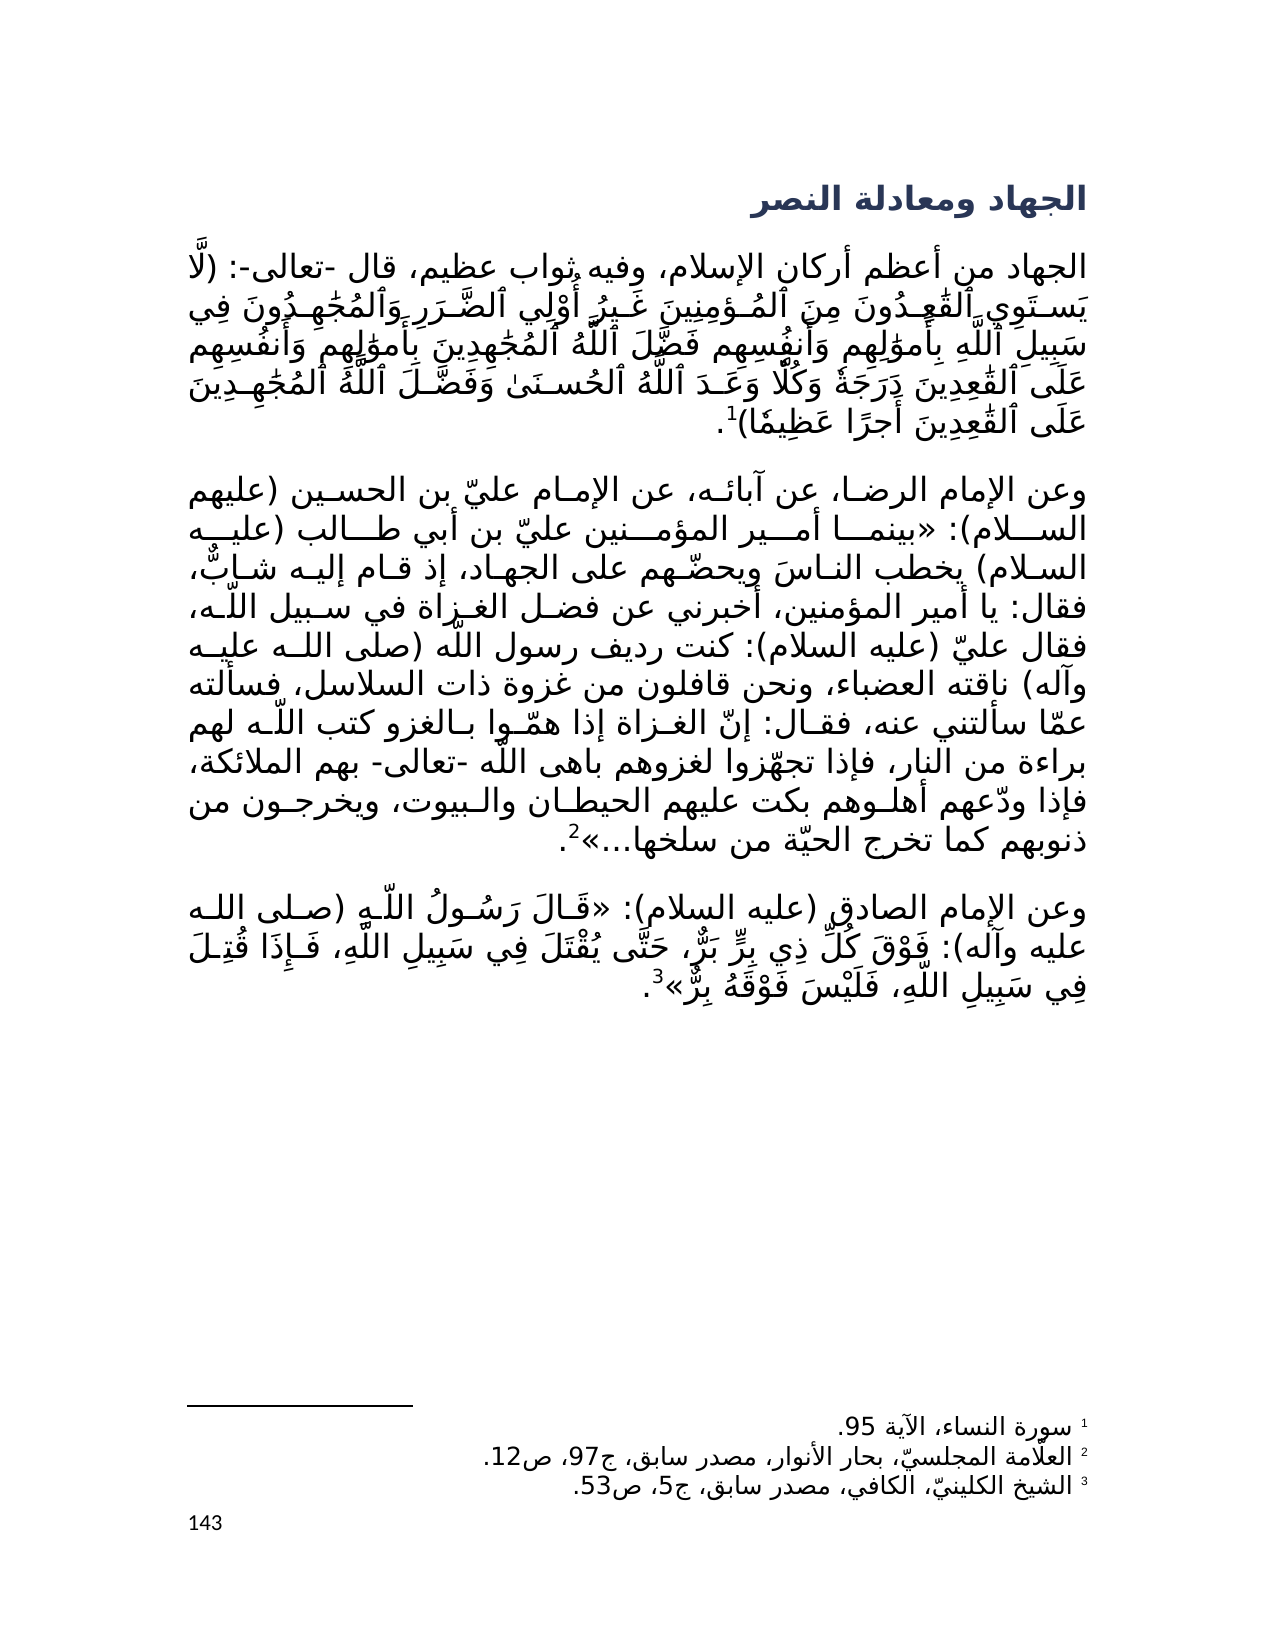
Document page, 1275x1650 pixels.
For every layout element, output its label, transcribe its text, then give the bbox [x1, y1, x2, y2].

text وعن الإمام الصادق (عليه السلام): «قَالَ رَسُولُ اللّهِ (صلى الله عليه وآله): فَوْقَ كُلِّ ذِي بِرٍّ بَرٌّ، حَتَّى يُقْتَلَ فِي سَبِيلِ اللّهِ، فَإِذَا قُتِلَ فِي سَبِيلِ اللّهِ، فَلَيْسَ فَوْقَهُ بِرٌّ». [187, 888, 1087, 1005]
text الجهاد ومعادلة النصر [187, 179, 1087, 218]
text الجهاد من أعظم أركان الإسلام، وفيه ثواب عظيم، قال -تعالى-: ﴿لَّا يَستَوِي ٱلقَٰعِدُونَ مِنَ ٱلمُؤمِنِينَ غَيرُ أُوْلِي ٱلضَّرَرِ وَٱلمُجَٰهِدُونَ فِي سَبِيلِ ٱللَّهِ بِأَموَٰلِهِم وَأَنفُسِهِم فَضَّلَ ٱللَّهُ ٱلمُجَٰهِدِينَ بِأَموَٰلِهِم وَأَنفُسِهِم عَلَى ٱلقَٰعِدِينَ دَرَجَةٗ وَكُلّٗا وَعَدَ ٱللَّهُ ٱلحُسنَىٰ وَفَضَّلَ ٱللَّهُ ٱلمُجَٰهِدِينَ عَلَى ٱلقَٰعِدِينَ أَجرًا عَظِيمٗا﴾. [187, 247, 1087, 441]
text وعن الإمام الرضا، عن آبائه، عن الإمام عليّ بن الحسين (عليهم السلام): «بينما أمير المؤمنين عليّ بن أبي طالب (عليه السلام) يخطب الناسَ ويحضّهم على الجهاد، إذ قام إليه شابٌّ، فقال: يا أمير المؤمنين، أخبرني عن فضل الغزاة في سبيل اللّه، فقال عليّ (عليه السلام): كنت رديف رسول اللّه (صلى الله عليه وآله) ناقته العضباء، ونحن قافلون من غزوة ذات السلاسل، فسألته عمّا سألتني عنه، فقال: إنّ الغزاة إذا همّوا بالغزو كتب اللّه لهم براءة من النار، فإذا تجهّزوا لغزوهم باهى اللّه -تعالى- بهم الملائكة، فإذا ودّعهم أهلوهم بكت عليهم الحيطان والبيوت، ويخرجون من ذنوبهم كما تخرج الحيّة من سلخها...». [187, 471, 1087, 859]
